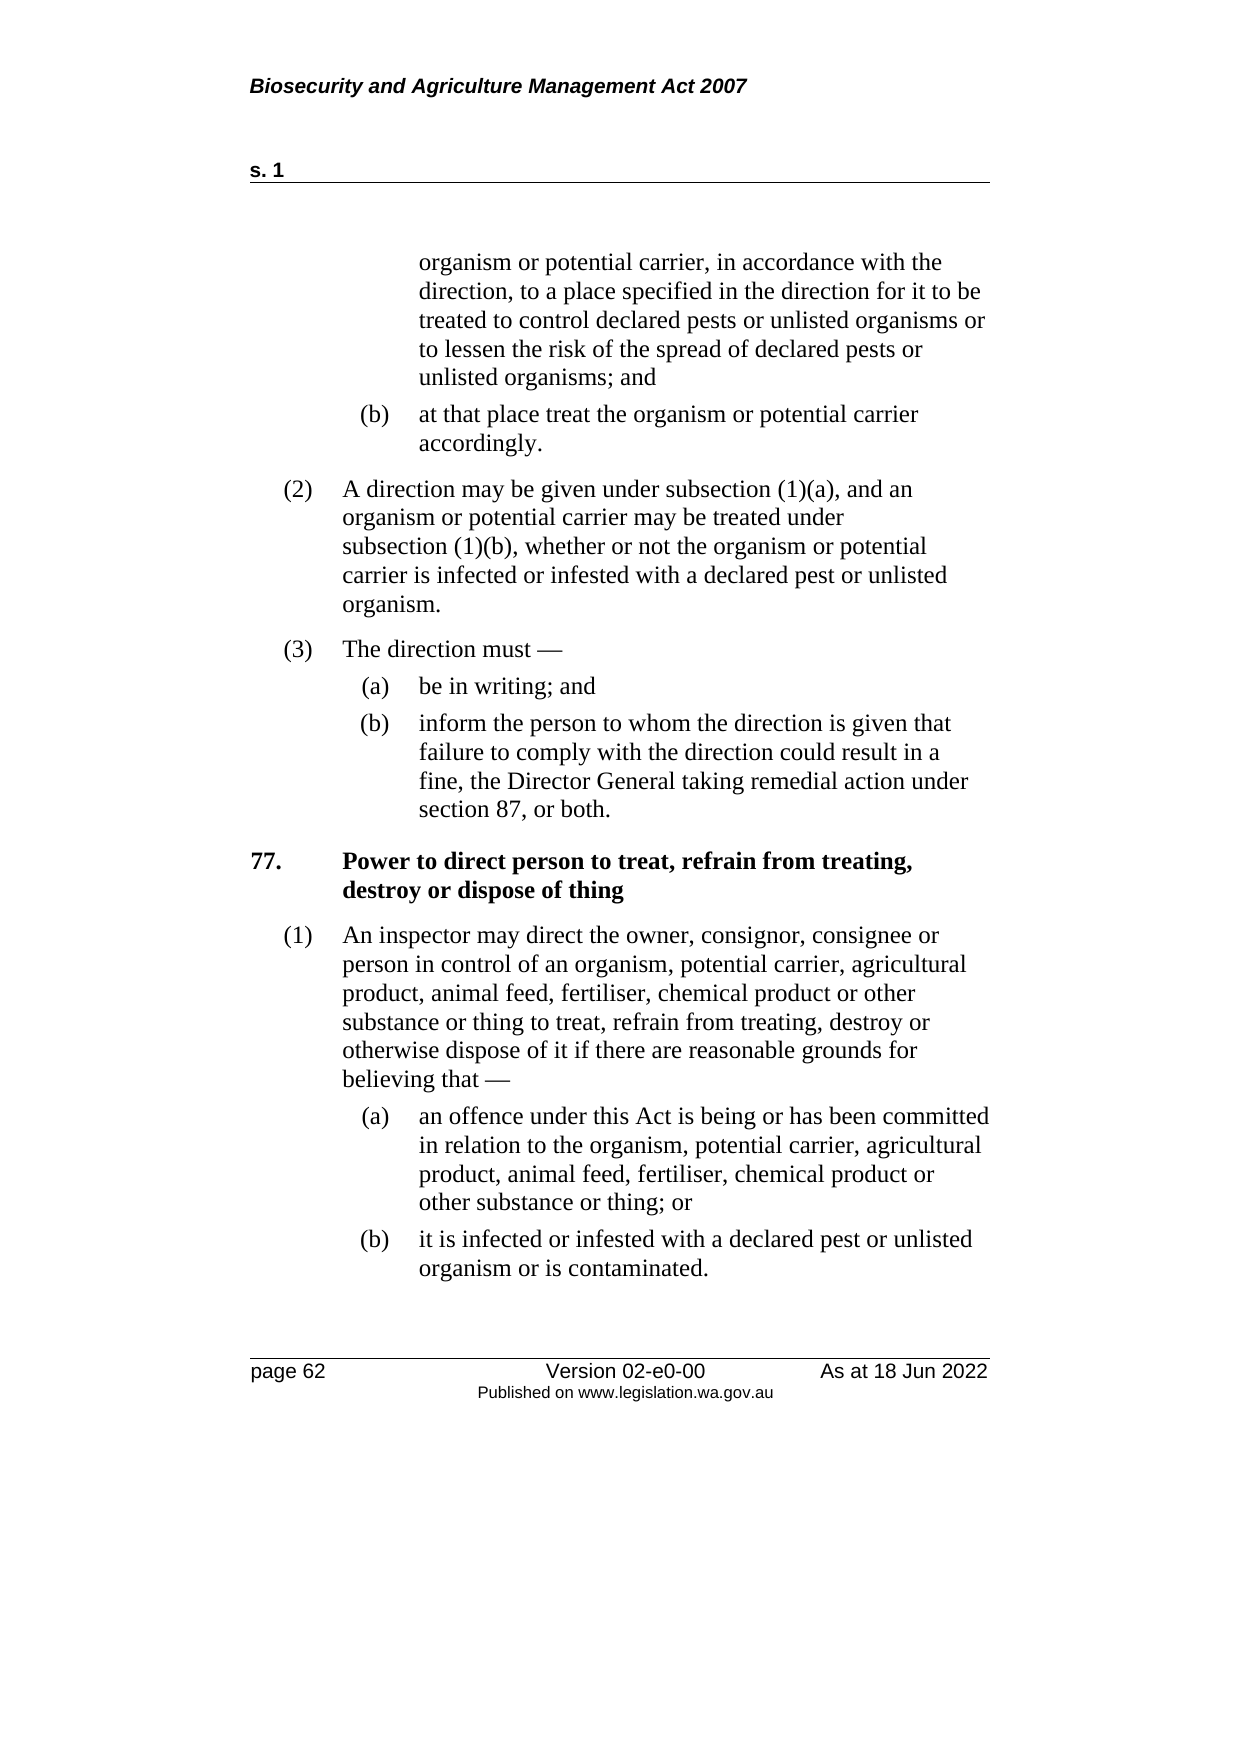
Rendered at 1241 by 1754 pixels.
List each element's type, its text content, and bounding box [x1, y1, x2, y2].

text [250, 247, 990, 391]
text (b) it is infected or infested with a declared pest or unlisted organism or is contaminated. [250, 1224, 990, 1282]
text (3) The direction must — [250, 634, 990, 663]
text (b) inform the person to whom the direction is given that failure to comply with the direction could result in a fine, the Director General taking remedial action under section 87, or both. [250, 708, 990, 823]
text (a) be in writing; and [250, 671, 990, 700]
text (2) A direction may be given under subsection (1)(a), and an organism or potential carrier may be treated under subsection (1)(b), whether or not the organism or potential carrier is infected or infested with a declared pest or unlisted organism. [250, 474, 990, 617]
subtitle 77. Power to direct person to treat, refrain from treating, destroy or dispose of thing [250, 846, 990, 904]
text (b) at that place treat the organism or potential carrier accordingly. [250, 399, 990, 457]
text (1) An inspector may direct the owner, consignor, consignee or person in control of an organism, potential carrier, agricultural product, animal feed, fertiliser, chemical product or other substance or thing to treat, refrain from treating, destroy or otherwise dispose of it if there are reasonable grounds for believing that — [250, 920, 990, 1093]
text (a) an offence under this Act is being or has been committed in relation to the organism, potential carrier, agricultural product, animal feed, fertiliser, chemical product or other substance or thing; or [250, 1101, 990, 1216]
